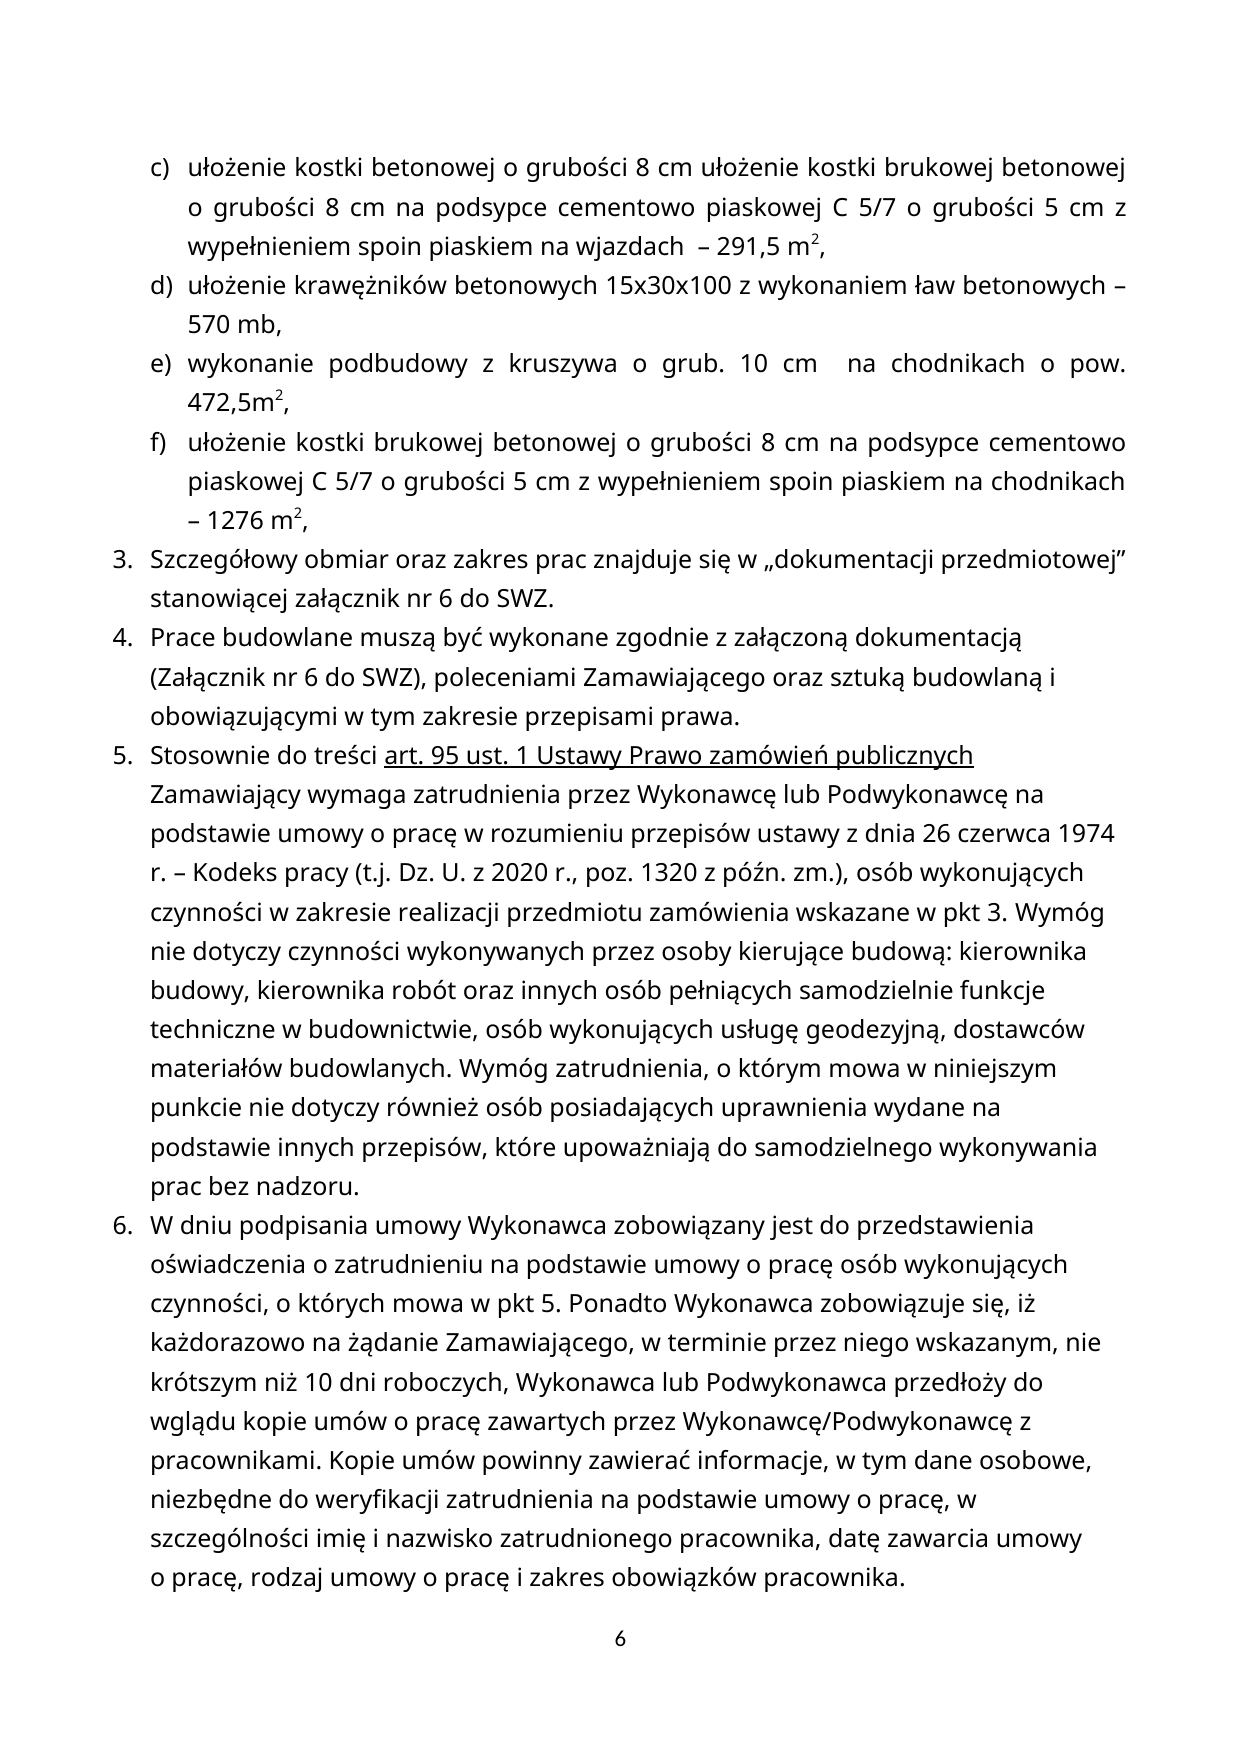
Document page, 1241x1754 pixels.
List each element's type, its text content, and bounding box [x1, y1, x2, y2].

list wykonanie podbudowy z kruszywa o grub. 10 cm na chodnikach o pow. 472,5m2, [150, 346, 1128, 419]
list W dniu podpisania umowy Wykonawca zobowiązany jest do przedstawienia oświadczenia o zatrudnieniu na podstawie umowy o pracę osób wykonujących czynności, o których mowa w pkt 5. Ponadto Wykonawca zobowiązuje się, iż każdorazowo na żądanie Zamawiającego, w terminie przez niego wskazanym, nie krótszym niż 10 dni roboczych, Wykonawca lub Podwykonawca przedłoży do wglądu kopie umów o pracę zawartych przez Wykonawcę/Podwykonawcę z pracownikami. Kopie umów powinny zawierać informacje, w tym dane osobowe, niezbędne do weryfikacji zatrudnienia na podstawie umowy o pracę, w szczególności imię i nazwisko zatrudnionego pracownika, datę zawarcia umowy o pracę, rodzaj umowy o pracę i zakres obowiązków pracownika. [112, 1207, 1128, 1594]
list ułożenie krawężników betonowych 15x30x100 z wykonaniem ław betonowych – 570 mb, [150, 267, 1128, 341]
list ułożenie kostki betonowej o grubości 8 cm ułożenie kostki brukowej betonowej o grubości 8 cm na podsypce cementowo piaskowej C 5/7 o grubości 5 cm z wypełnieniem spoin piaskiem na wjazdach – 291,5 m2, [150, 150, 1128, 262]
list Stosownie do treści art. 95 ust. 1 Ustawy Prawo zamówień publicznych Zamawiający wymaga zatrudnienia przez Wykonawcę lub Podwykonawcę na podstawie umowy o pracę w rozumieniu przepisów ustawy z dnia 26 czerwca 1974 r. – Kodeks pracy (t.j. Dz. U. z 2020 r., poz. 1320 z późn. zm.), osób wykonujących czynności w zakresie realizacji przedmiotu zamówienia wskazane w pkt 3. Wymóg nie dotyczy czynności wykonywanych przez osoby kierujące budową: kierownika budowy, kierownika robót oraz innych osób pełniących samodzielnie funkcje techniczne w budownictwie, osób wykonujących usługę geodezyjną, dostawców materiałów budowlanych. Wymóg zatrudnienia, o którym mowa w niniejszym punkcie nie dotyczy również osób posiadających uprawnienia wydane na podstawie innych przepisów, które upoważniają do samodzielnego wykonywania prac bez nadzoru. [112, 737, 1128, 1202]
list Szczegółowy obmiar oraz zakres prac znajduje się w „dokumentacji przedmiotowej” stanowiącej załącznik nr 6 do SWZ. [112, 542, 1128, 615]
list Prace budowlane muszą być wykonane zgodnie z załączoną dokumentacją (Załącznik nr 6 do SWZ), poleceniami Zamawiającego oraz sztuką budowlaną i obowiązującymi w tym zakresie przepisami prawa. [112, 620, 1128, 732]
list ułożenie kostki brukowej betonowej o grubości 8 cm na podsypce cementowo piaskowej C 5/7 o grubości 5 cm z wypełnieniem spoin piaskiem na chodnikach – 1276 m2, [150, 424, 1128, 537]
